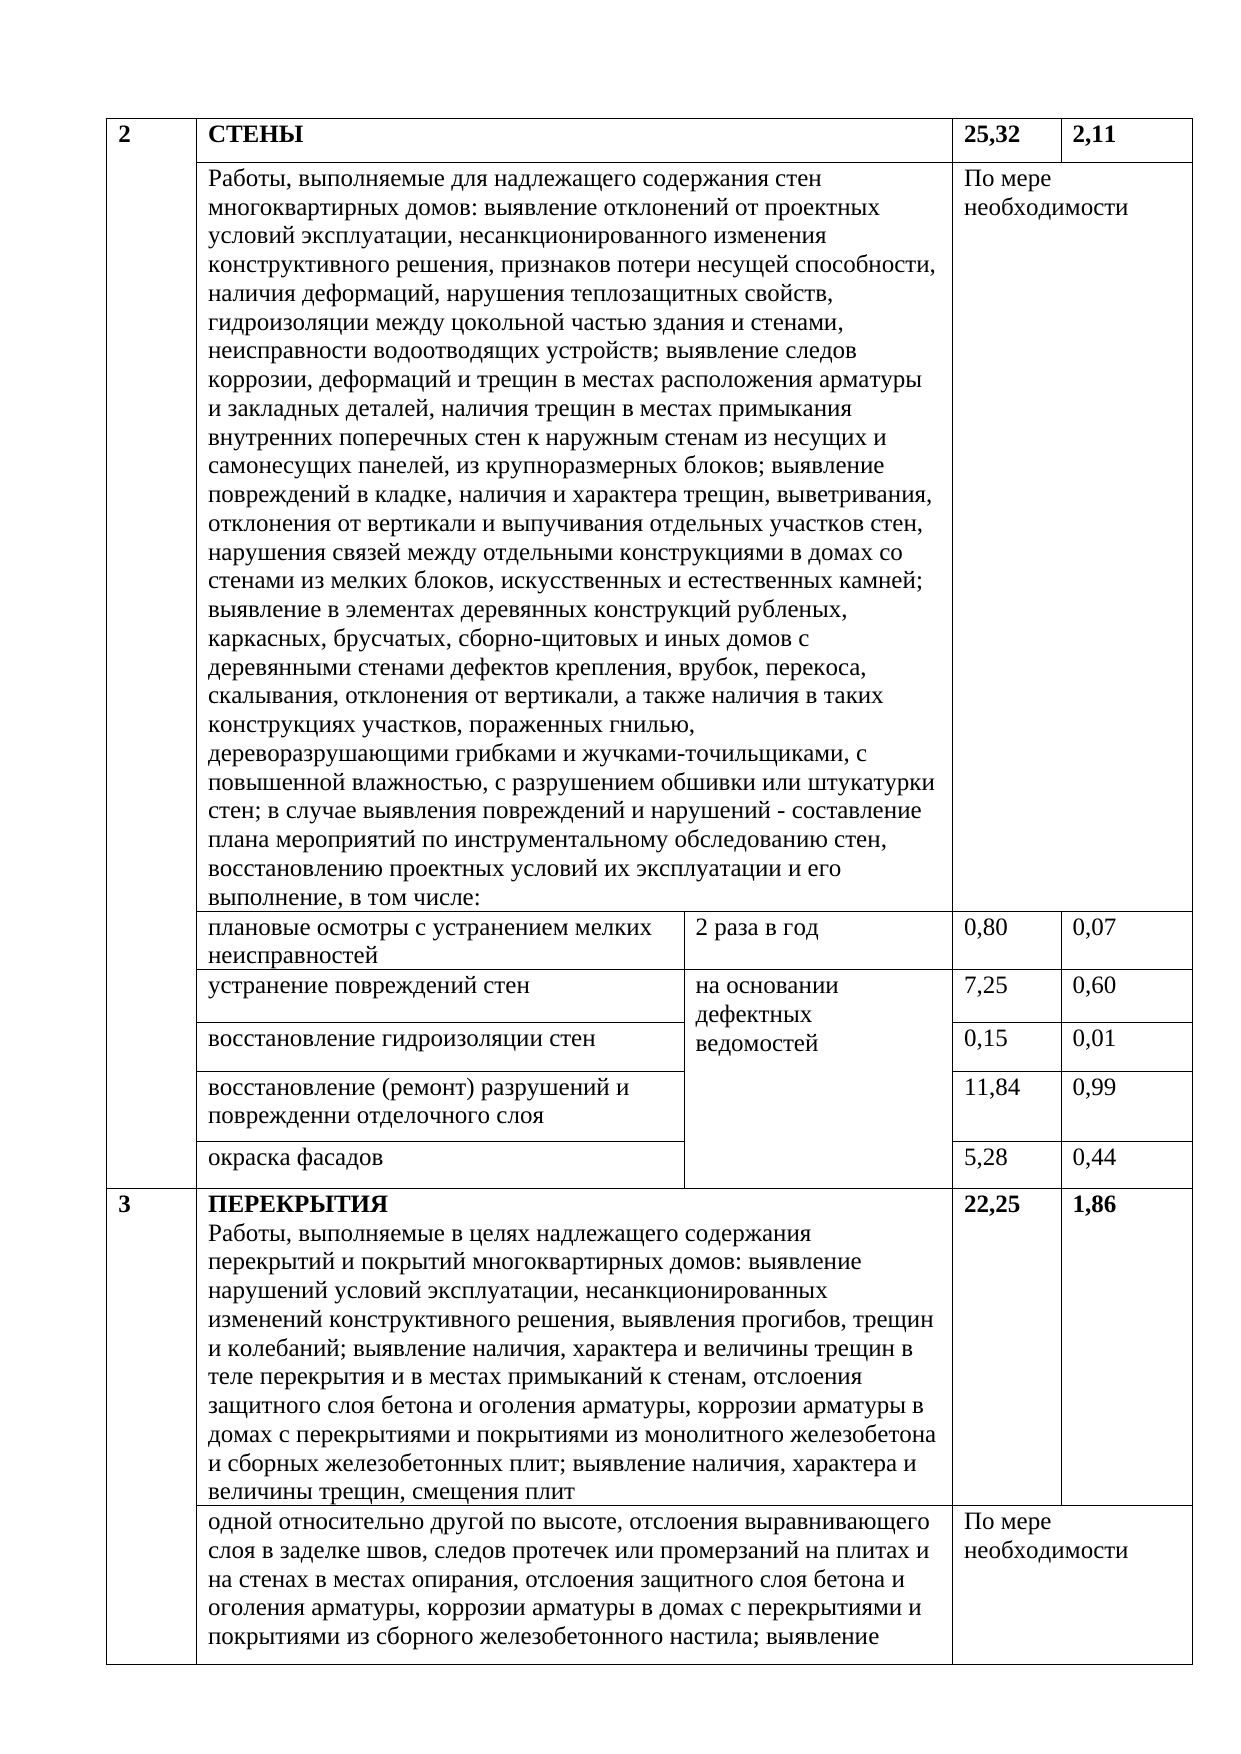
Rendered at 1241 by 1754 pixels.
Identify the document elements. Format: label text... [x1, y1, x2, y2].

table_cell СТЕНЫ [197, 119, 952, 162]
table_cell 22,25 [953, 1189, 1061, 1505]
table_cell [953, 1506, 1192, 1664]
table_cell 2 раза в год [685, 912, 952, 969]
table_cell 0,60 [1062, 970, 1192, 1022]
table_cell восстановление гидроизоляции стен [197, 1023, 684, 1071]
table_cell 0,07 [1062, 912, 1192, 969]
table_cell на основании дефектных ведомостей [685, 970, 952, 1188]
table_cell 0,99 [1062, 1072, 1192, 1141]
table_cell 1,86 [1062, 1189, 1192, 1505]
table_cell 3 [107, 1189, 196, 1664]
table_cell окраска фасадов [197, 1142, 684, 1188]
table_cell 5,28 [953, 1142, 1061, 1188]
table_cell Работы, выполняемые для надлежащего содержания стен многоквартирных домов: выявление отклонений от проектных условий эксплуатации, несанкционированного изменения конструктивного решения, признаков потери несущей способности, наличия деформаций, нарушения теплозащитных свойств, гидроизоляции между цокольной частью здания и стенами, неисправности водоотводящих устройств; выявление следов коррозии, деформаций и трещин в местах расположения арматуры и закладных деталей, наличия трещин в местах примыкания внутренних поперечных стен к наружным стенам из несущих и самонесущих панелей, из крупноразмерных блоков; выявление повреждений в кладке, наличия и характера трещин, выветривания, отклонения от вертикали и выпучивания отдельных участков стен, нарушения связей между отдельными конструкциями в домах со стенами из мелких блоков, искусственных и естественных камней; выявление в элементах деревянных конструкций рубленых, каркасных, брусчатых, сборно-щитовых и иных домов с деревянными стенами дефектов крепления, врубок, перекоса, скалывания, отклонения от вертикали, а также наличия в таких конструкциях участков, пораженных гнилью, дереворазрушающими грибками и жучками-точильщиками, с повышенной влажностью, с разрушением обшивки или штукатурки стен; в случае выявления повреждений и нарушений - составление плана мероприятий по инструментальному обследованию стен, восстановлению проектных условий их эксплуатации и его выполнение, в том числе: [197, 163, 952, 911]
table_cell плановые осмотры с устранением мелких неисправностей [197, 912, 684, 969]
table_cell 0,44 [1062, 1142, 1192, 1188]
table_cell 2 [107, 119, 196, 1188]
table_cell По мере необходимости [953, 163, 1192, 911]
table_cell ПЕРЕКРЫТИЯ Работы, выполняемые в целях надлежащего содержания перекрытий и покрытий многоквартирных домов: выявление нарушений условий эксплуатации, несанкционированных изменений конструктивного решения, выявления прогибов, трещин и колебаний; выявление наличия, характера и величины трещин в теле перекрытия и в местах примыканий к стенам, отслоения защитного слоя бетона и оголения арматуры, коррозии арматуры в домах с перекрытиями и покрытиями из монолитного железобетона и сборных железобетонных плит; выявление наличия, характера и величины трещин, смещения плит [197, 1189, 952, 1505]
table_cell 7,25 [953, 970, 1061, 1022]
table_cell 0,15 [953, 1023, 1061, 1071]
table_cell 0,80 [953, 912, 1061, 969]
table_cell 25,32 [953, 119, 1061, 162]
table_cell 11,84 [953, 1072, 1061, 1141]
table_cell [197, 1506, 952, 1664]
table_cell устранение повреждений стен [197, 970, 684, 1022]
table_cell 0,01 [1062, 1023, 1192, 1071]
table_cell 2,11 [1062, 119, 1192, 162]
table_cell восстановление (ремонт) разрушений и поврежденни отделочного слоя [197, 1072, 684, 1141]
